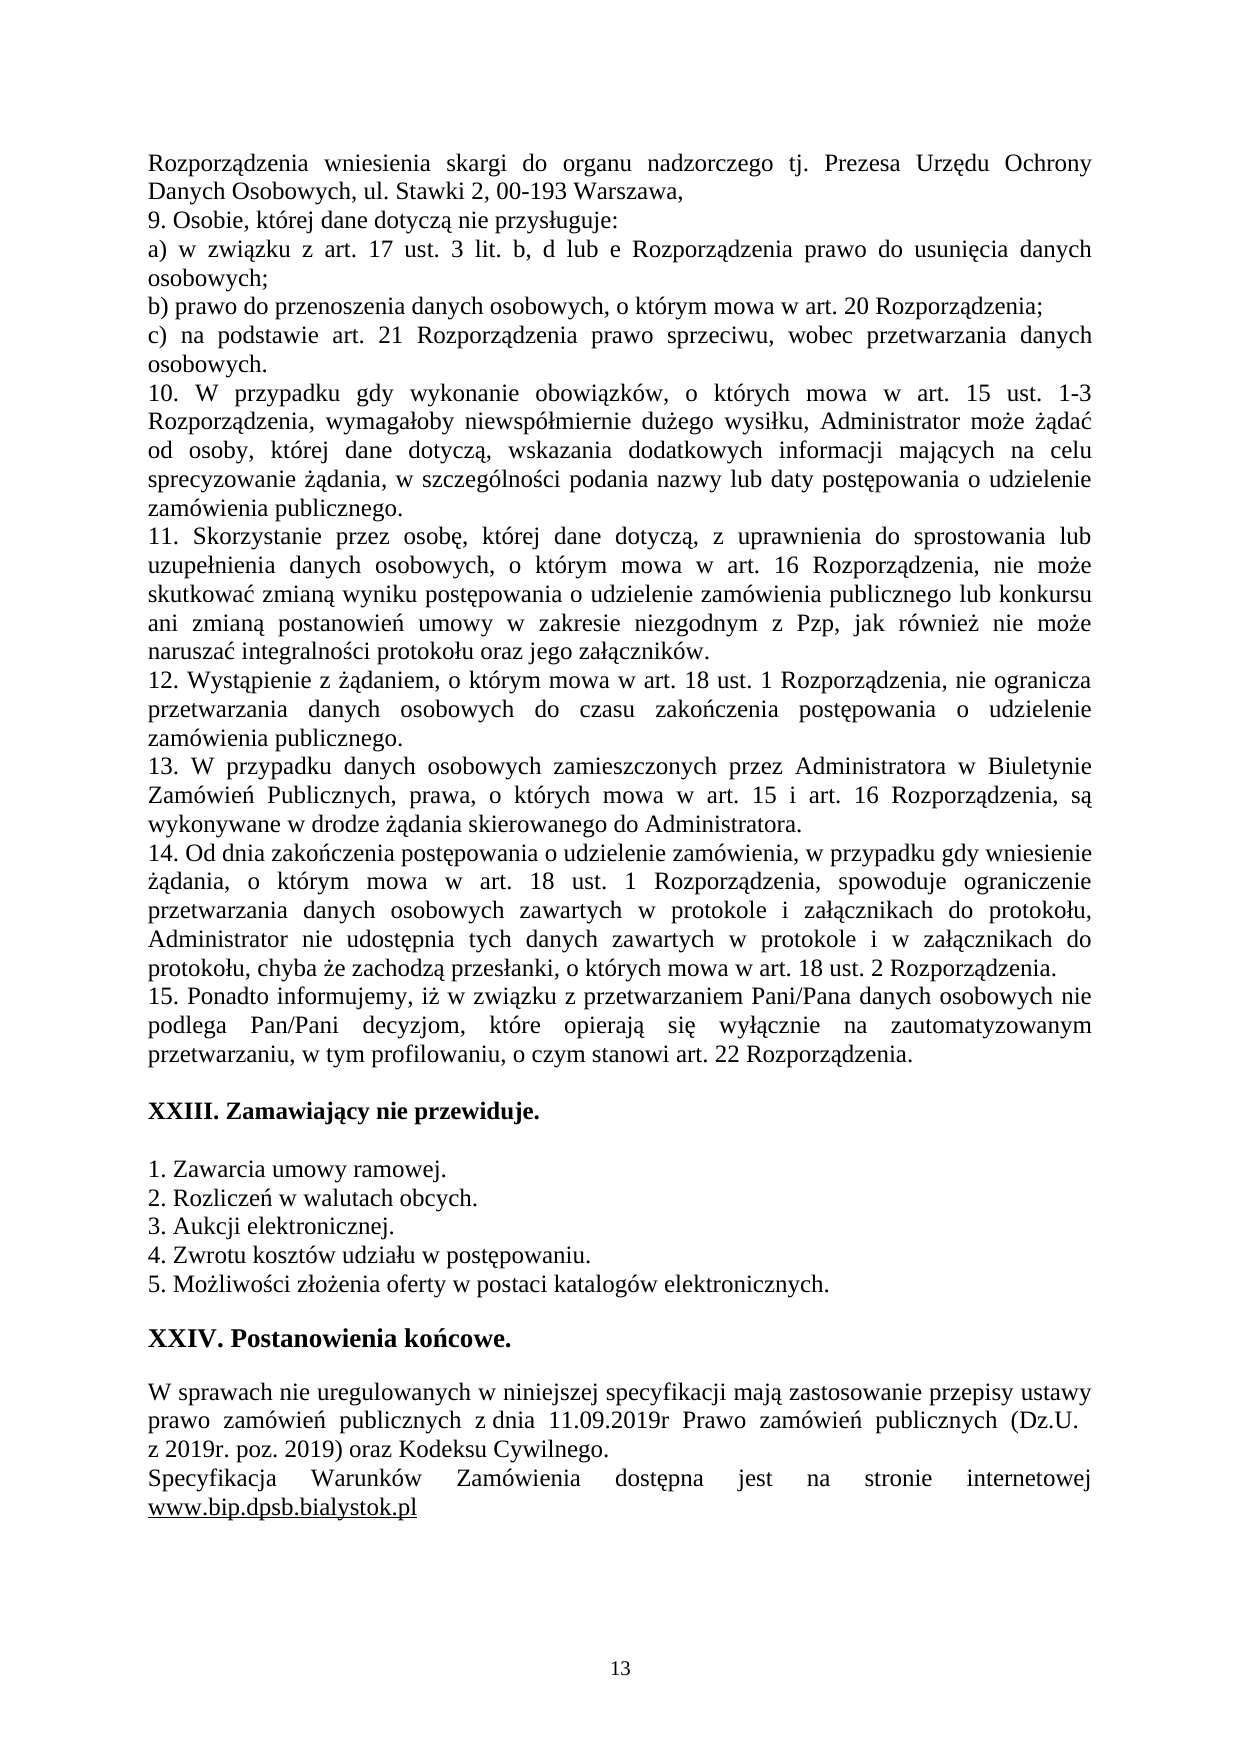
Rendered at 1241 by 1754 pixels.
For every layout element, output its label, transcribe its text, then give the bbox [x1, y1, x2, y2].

text 3. Aukcji elektronicznej. [148, 1211, 1093, 1240]
list b) prawo do przenoszenia danych osobowych, o którym mowa w art. 20 Rozporządzenia; [148, 291, 1093, 320]
list 14. Od dnia zakończenia postępowania o udzielenie zamówienia, w przypadku gdy wniesienie żądania, o którym mowa w art. 18 ust. 1 Rozporządzenia, spowoduje ograniczenie przetwarzania danych osobowych zawartych w protokole i załącznikach do protokołu, Administrator nie udostępnia tych danych zawartych w protokole i w załącznikach do protokołu, chyba że zachodzą przesłanki, o których mowa w art. 18 ust. 2 Rozporządzenia. [148, 838, 1093, 981]
subtitle XXIV. Postanowienia końcowe. [148, 1322, 1093, 1353]
text XXIII. Zamawiający nie przewiduje. [148, 1096, 1093, 1125]
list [148, 148, 1093, 205]
list c) na podstawie art. 21 Rozporządzenia prawo sprzeciwu, wobec przetwarzania danych osobowych. [148, 320, 1093, 378]
list 10. W przypadku gdy wykonanie obowiązków, o których mowa w art. 15 ust. 1-3 Rozporządzenia, wymagałoby niewspółmiernie dużego wysiłku, Administrator może żądać od osoby, której dane dotyczą, wskazania dodatkowych informacji mających na celu sprecyzowanie żądania, w szczególności podania nazwy lub daty postępowania o udzielenie zamówienia publicznego. [148, 378, 1093, 521]
list 9. Osobie, której dane dotyczą nie przysługuje: [148, 205, 1093, 234]
list 12. Wystąpienie z żądaniem, o którym mowa w art. 18 ust. 1 Rozporządzenia, nie ogranicza przetwarzania danych osobowych do czasu zakończenia postępowania o udzielenie zamówienia publicznego. [148, 665, 1093, 751]
list 13. W przypadku danych osobowych zamieszczonych przez Administratora w Biuletynie Zamówień Publicznych, prawa, o których mowa w art. 15 i art. 16 Rozporządzenia, są wykonywane w drodze żądania skierowanego do Administratora. [148, 751, 1093, 838]
list 11. Skorzystanie przez osobę, której dane dotyczą, z uprawnienia do sprostowania lub uzupełnienia danych osobowych, o którym mowa w art. 16 Rozporządzenia, nie może skutkować zmianą wyniku postępowania o udzielenie zamówienia publicznego lub konkursu ani zmianą postanowień umowy w zakresie niezgodnym z Pzp, jak również nie może naruszać integralności protokołu oraz jego załączników. [148, 521, 1093, 665]
text 4. Zwrotu kosztów udziału w postępowaniu. [148, 1240, 1093, 1269]
text 1. Zawarcia umowy ramowej. [148, 1154, 1093, 1183]
text W sprawach nie uregulowanych w niniejszej specyfikacji mają zastosowanie przepisy ustawy prawo zamówień publicznych z dnia 11.09.2019r Prawo zamówień publicznych (Dz.U. z 2019r. poz. 2019) oraz Kodeksu Cywilnego. [148, 1377, 1093, 1463]
text 2. Rozliczeń w walutach obcych. [148, 1183, 1093, 1211]
list a) w związku z art. 17 ust. 3 lit. b, d lub e Rozporządzenia prawo do usunięcia danych osobowych; [148, 234, 1093, 291]
list 15. Ponadto informujemy, iż w związku z przetwarzaniem Pani/Pana danych osobowych nie podlega Pan/Pani decyzjom, które opierają się wyłącznie na zautomatyzowanym przetwarzaniu, w tym profilowaniu, o czym stanowi art. 22 Rozporządzenia. [148, 981, 1093, 1068]
text 5. Możliwości złożenia oferty w postaci katalogów elektronicznych. [148, 1269, 1093, 1298]
text Specyfikacja Warunków Zamówienia dostępna jest na stronie internetowej www.bip.dpsb.bialystok.pl [148, 1463, 1093, 1521]
